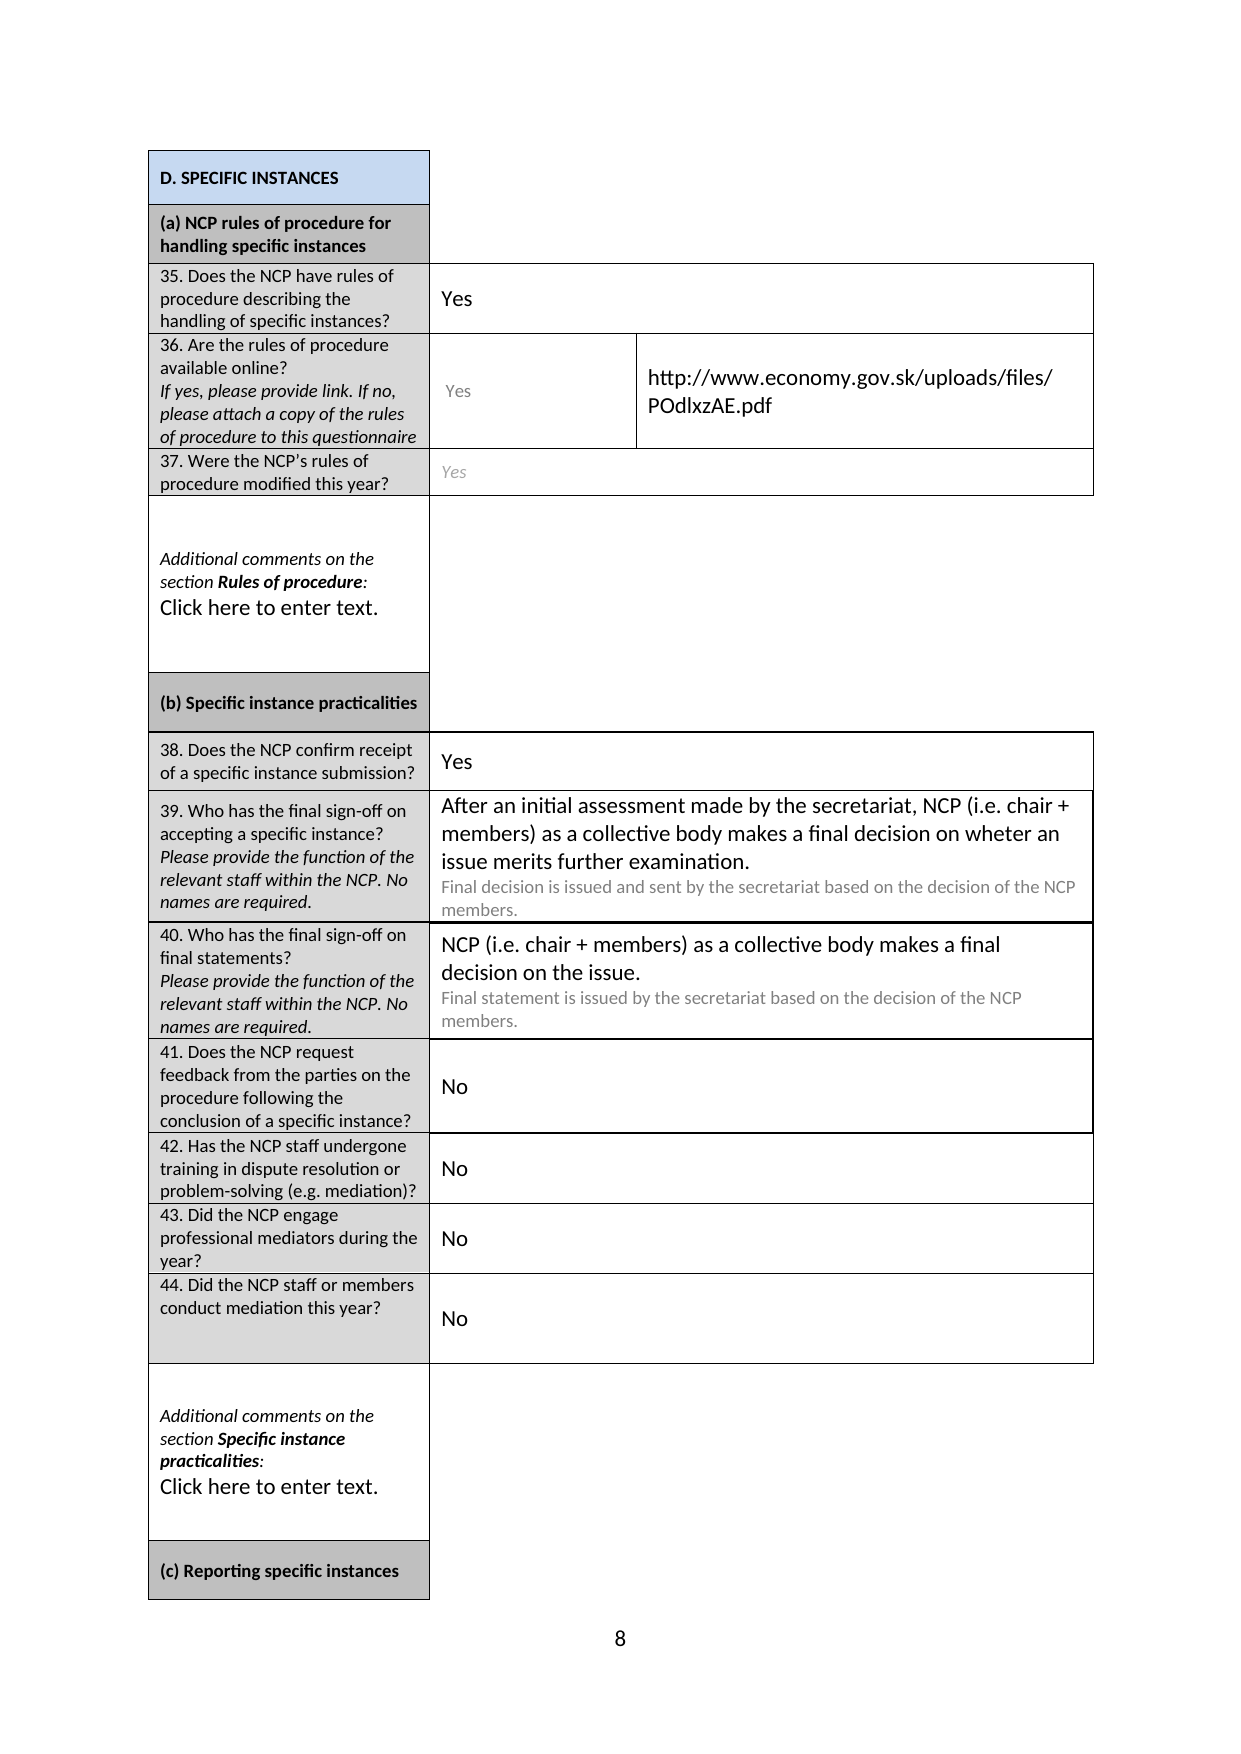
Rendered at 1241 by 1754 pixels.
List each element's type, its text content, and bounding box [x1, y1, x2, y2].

table_cell (b) Specific instance practicalities [149, 673, 429, 731]
table_cell 35. Does the NCP have rules of procedure describing the handling of specific instances? [149, 264, 429, 333]
table_cell 42. Has the NCP staff undergone training in dispute resolution or problem-solving (e.g. mediation)? [149, 1133, 429, 1203]
table_cell (c) Reporting specific instances [149, 1541, 429, 1599]
table_cell 41. Does the NCP request feedback from the parties on the procedure following the conclusion of a specific instance? [149, 1039, 429, 1132]
table_cell (a) NCP rules of procedure for handling specific instances [149, 205, 429, 263]
table_cell [430, 1040, 1092, 1132]
table_cell 39. Who has the final sign-off on accepting a specific instance? Please provide the function of the relevant staff within the NCP. No names are required. [149, 791, 429, 921]
table_header D. SPECIFIC INSTANCES [149, 151, 429, 204]
table_cell Additional comments on the section Rules of procedure: [149, 496, 429, 672]
table_cell [430, 1134, 1093, 1203]
table_cell 36. Are the rules of procedure available online? If yes, please provide link. If no, please attach a copy of the rules of procedure to this questionnaire [149, 334, 429, 448]
table_cell 40. Who has the final sign-off on final statements? Please provide the function of the relevant staff within the NCP. No names are required. [149, 923, 429, 1038]
table_cell [430, 733, 1093, 790]
table_cell 44. Did the NCP staff or members conduct mediation this year? [149, 1274, 429, 1363]
table_cell [430, 334, 636, 448]
table_cell 38. Does the NCP confirm receipt of a specific instance submission? [149, 733, 429, 790]
table_cell [430, 449, 1093, 495]
table_cell 43. Did the NCP engage professional mediators during the year? [149, 1204, 429, 1272]
table_cell 37. Were the NCP’s rules of procedure modified this year? [149, 449, 429, 495]
table_cell [430, 1204, 1093, 1272]
table_cell [430, 264, 1093, 333]
table_cell Additional comments on the section Specific instance practicalities: [149, 1364, 429, 1540]
